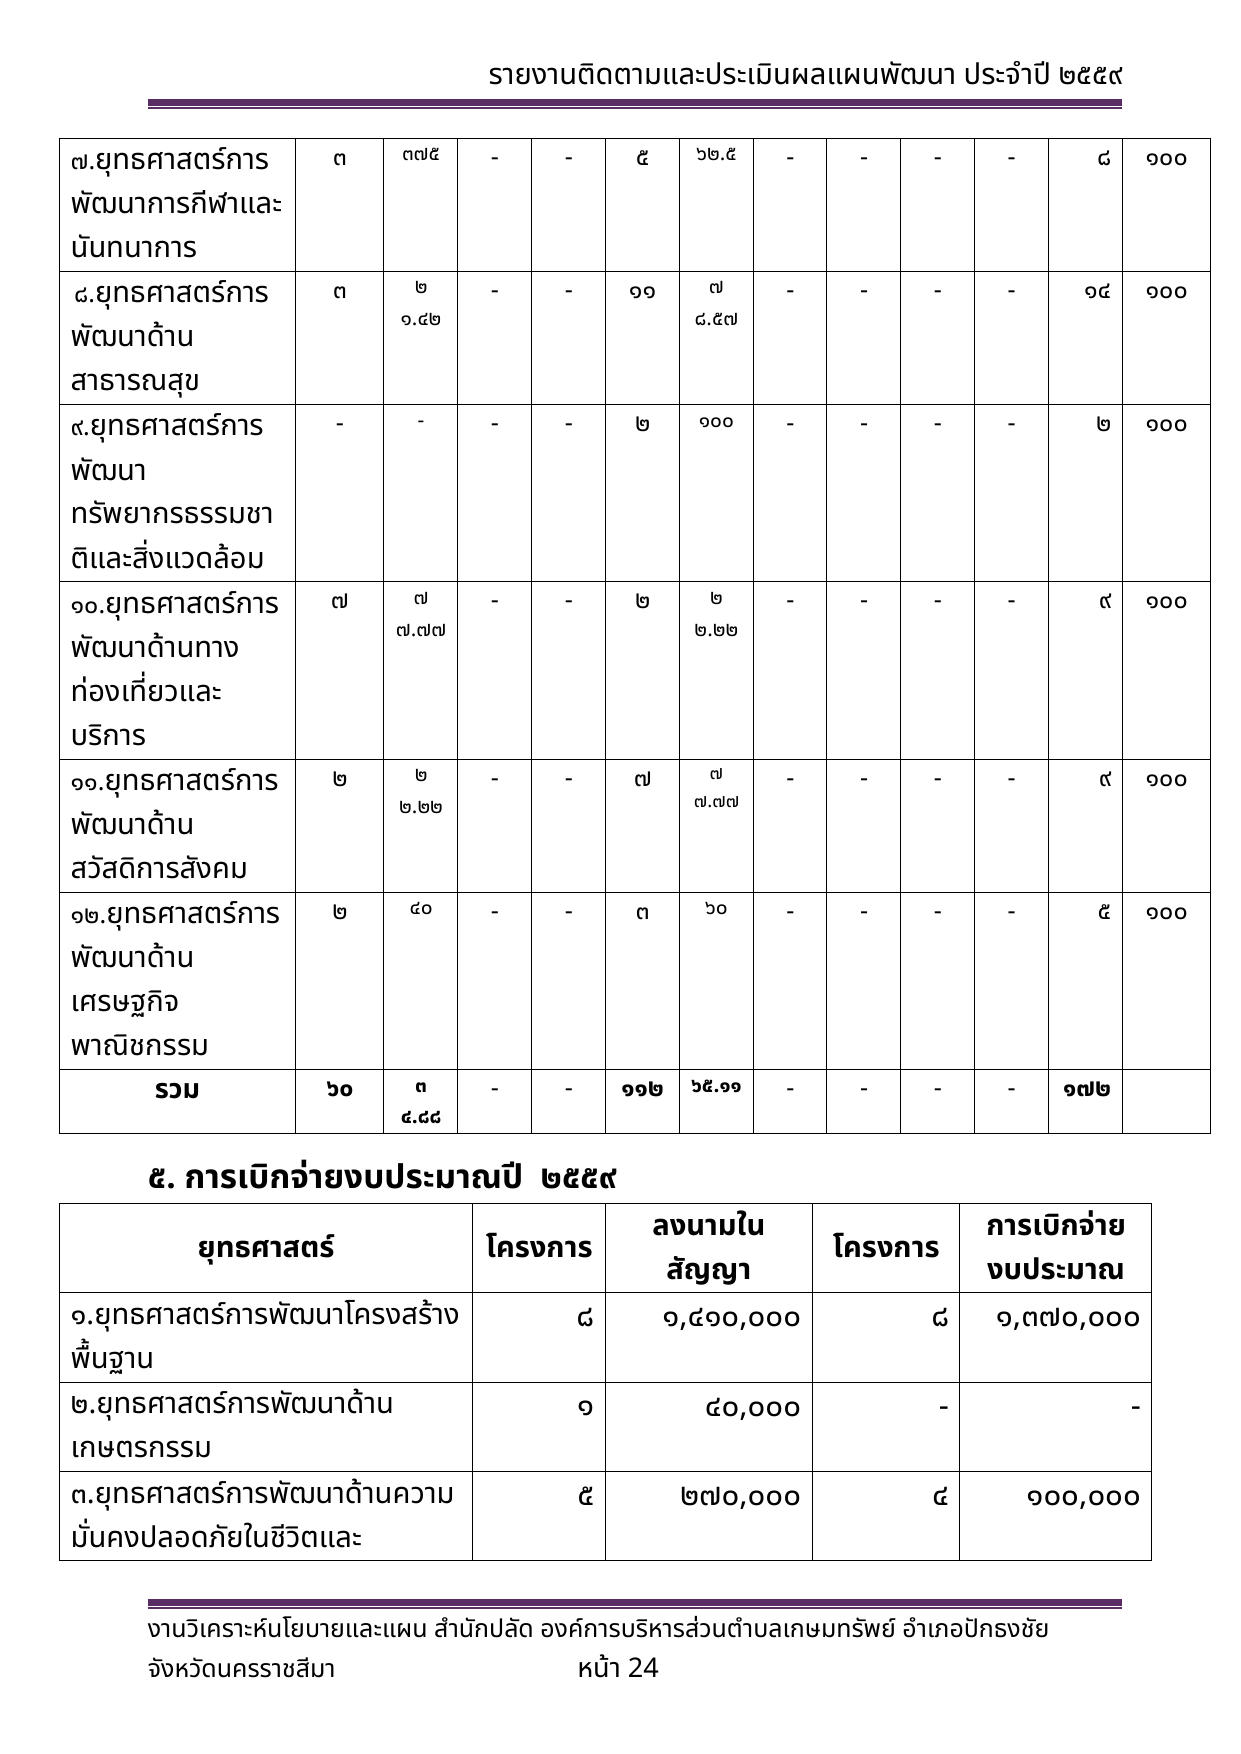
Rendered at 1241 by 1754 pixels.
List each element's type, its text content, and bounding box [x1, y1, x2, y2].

table_cell - [296, 405, 383, 581]
table_cell ๑๐๐,๐๐๐ [960, 1472, 1151, 1560]
table_cell - [827, 405, 900, 581]
table_cell - [975, 139, 1048, 271]
table_cell - [901, 272, 974, 404]
table_cell - [901, 139, 974, 271]
table_cell ๓๔.๘๘ [384, 1070, 457, 1133]
table_cell ๙ [1049, 760, 1122, 892]
table_cell - [754, 405, 826, 581]
table_cell ๑,๔๑๐,๐๐๐ [606, 1293, 812, 1382]
table_cell ๒ [606, 405, 679, 581]
table_cell ๑.ยุทธศาสตร์การพัฒนาโครงสร้างพื้นฐาน [60, 1293, 472, 1382]
text ๕. การเบิกจ่ายงบประมาณปี ๒๕๕๙ [148, 1152, 1122, 1203]
table_cell - [901, 405, 974, 581]
table_cell - [754, 1070, 826, 1133]
table_cell รวม [60, 1070, 295, 1133]
table_cell ๓ [296, 272, 383, 404]
table_cell ๑๐๐ [1123, 582, 1210, 758]
table_header การเบิกจ่ายงบประมาณ [960, 1204, 1151, 1292]
table_cell ๒ [1049, 405, 1122, 581]
table_cell ๓ [296, 139, 383, 271]
table_cell - [532, 760, 605, 892]
table_cell ๒.ยุทธศาสตร์การพัฒนาด้านเกษตรกรรม [60, 1383, 472, 1471]
table_cell ๒๒.๒๒ [384, 760, 457, 892]
table_cell ๗.ยุทธศาสตร์การพัฒนาการกีฬาและนันทนาการ [60, 139, 295, 271]
table_cell - [960, 1383, 1151, 1471]
table_header ยุทธศาสตร์ [60, 1204, 472, 1292]
table_cell - [827, 1070, 900, 1133]
table_cell ๖๐ [680, 893, 753, 1069]
table_cell - [532, 893, 605, 1069]
table_cell - [532, 582, 605, 758]
table_cell ๓ [606, 893, 679, 1069]
table_cell [1123, 1070, 1210, 1133]
table_cell ๒ [296, 760, 383, 892]
table_cell ๗ [606, 760, 679, 892]
table_cell ๙.ยุทธศาสตร์การพัฒนาทรัพยากรธรรมชาติและสิ่งแวดล้อม [60, 405, 295, 581]
table_cell ๑๗๒ [1049, 1070, 1122, 1133]
table_cell ๑๐๐ [1123, 139, 1210, 271]
table_cell ๑๑๒ [606, 1070, 679, 1133]
table_cell ๒๑.๔๒ [384, 272, 457, 404]
table_cell - [532, 405, 605, 581]
table_cell - [827, 760, 900, 892]
table_cell ๑๑ [606, 272, 679, 404]
table_cell ๔ [813, 1472, 959, 1560]
table_cell - [975, 405, 1048, 581]
table_cell - [532, 272, 605, 404]
table_cell - [975, 582, 1048, 758]
table_cell ๒ [606, 582, 679, 758]
table_header ลงนามในสัญญา [606, 1204, 812, 1292]
table_cell - [827, 582, 900, 758]
table_cell ๑๔ [1049, 272, 1122, 404]
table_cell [60, 1472, 472, 1560]
table_cell - [754, 272, 826, 404]
table_cell ๑๐๐ [1123, 893, 1210, 1069]
table_cell ๗๗.๗๗ [384, 582, 457, 758]
table_cell ๖๒.๕ [680, 139, 753, 271]
table_cell ๑๑.ยุทธศาสตร์การพัฒนาด้านสวัสดิการสังคม [60, 760, 295, 892]
table_cell - [384, 405, 457, 581]
table_cell ๑,๓๗๐,๐๐๐ [960, 1293, 1151, 1382]
table_cell ๘.ยุทธศาสตร์การพัฒนาด้านสาธารณสุข [60, 272, 295, 404]
table_cell ๘ [1049, 139, 1122, 271]
table_cell - [975, 893, 1048, 1069]
table_header โครงการ [473, 1204, 605, 1292]
table_cell ๑๐๐ [680, 405, 753, 581]
table_cell - [754, 760, 826, 892]
table_cell ๓๗๕ [384, 139, 457, 271]
table_cell - [975, 760, 1048, 892]
table_cell ๔๐ [384, 893, 457, 1069]
table_cell - [754, 582, 826, 758]
table_cell ๗๘.๕๗ [680, 272, 753, 404]
table_cell ๑๐๐ [1123, 405, 1210, 581]
table_cell - [813, 1383, 959, 1471]
table_cell - [532, 139, 605, 271]
table_cell ๑๐๐ [1123, 272, 1210, 404]
table_cell ๙ [1049, 582, 1122, 758]
table_cell - [458, 405, 531, 581]
table_cell ๘ [473, 1293, 605, 1382]
table_cell - [532, 1070, 605, 1133]
table_cell ๖๐ [296, 1070, 383, 1133]
table_cell ๘ [813, 1293, 959, 1382]
table_cell - [458, 893, 531, 1069]
table_cell - [901, 760, 974, 892]
table_cell - [975, 272, 1048, 404]
table_cell ๑ [473, 1383, 605, 1471]
table_cell - [458, 1070, 531, 1133]
table_cell ๒๗๐,๐๐๐ [606, 1472, 812, 1560]
table_cell - [754, 139, 826, 271]
table_cell - [754, 893, 826, 1069]
table_cell - [827, 272, 900, 404]
table_cell ๑๐.ยุทธศาสตร์การพัฒนาด้านทางท่องเที่ยวและบริการ [60, 582, 295, 758]
table_cell ๗ [296, 582, 383, 758]
table_cell ๒ [296, 893, 383, 1069]
table_cell - [458, 760, 531, 892]
table_cell - [827, 139, 900, 271]
table_cell - [901, 1070, 974, 1133]
table_cell ๕ [1049, 893, 1122, 1069]
table_cell - [458, 139, 531, 271]
table_cell - [458, 582, 531, 758]
table_cell - [827, 893, 900, 1069]
table_cell - [901, 893, 974, 1069]
table_cell - [901, 582, 974, 758]
table_cell ๔๐,๐๐๐ [606, 1383, 812, 1471]
table_cell ๑๐๐ [1123, 760, 1210, 892]
table_cell ๗๗.๗๗ [680, 760, 753, 892]
table_cell ๑๒.ยุทธศาสตร์การพัฒนาด้านเศรษฐกิจ พาณิชกรรม [60, 893, 295, 1069]
table_cell ๖๕.๑๑ [680, 1070, 753, 1133]
table_cell - [458, 272, 531, 404]
table_cell ๒๒.๒๒ [680, 582, 753, 758]
table_header โครงการ [813, 1204, 959, 1292]
table_cell ๕ [606, 139, 679, 271]
table_cell ๕ [473, 1472, 605, 1560]
table_cell - [975, 1070, 1048, 1133]
